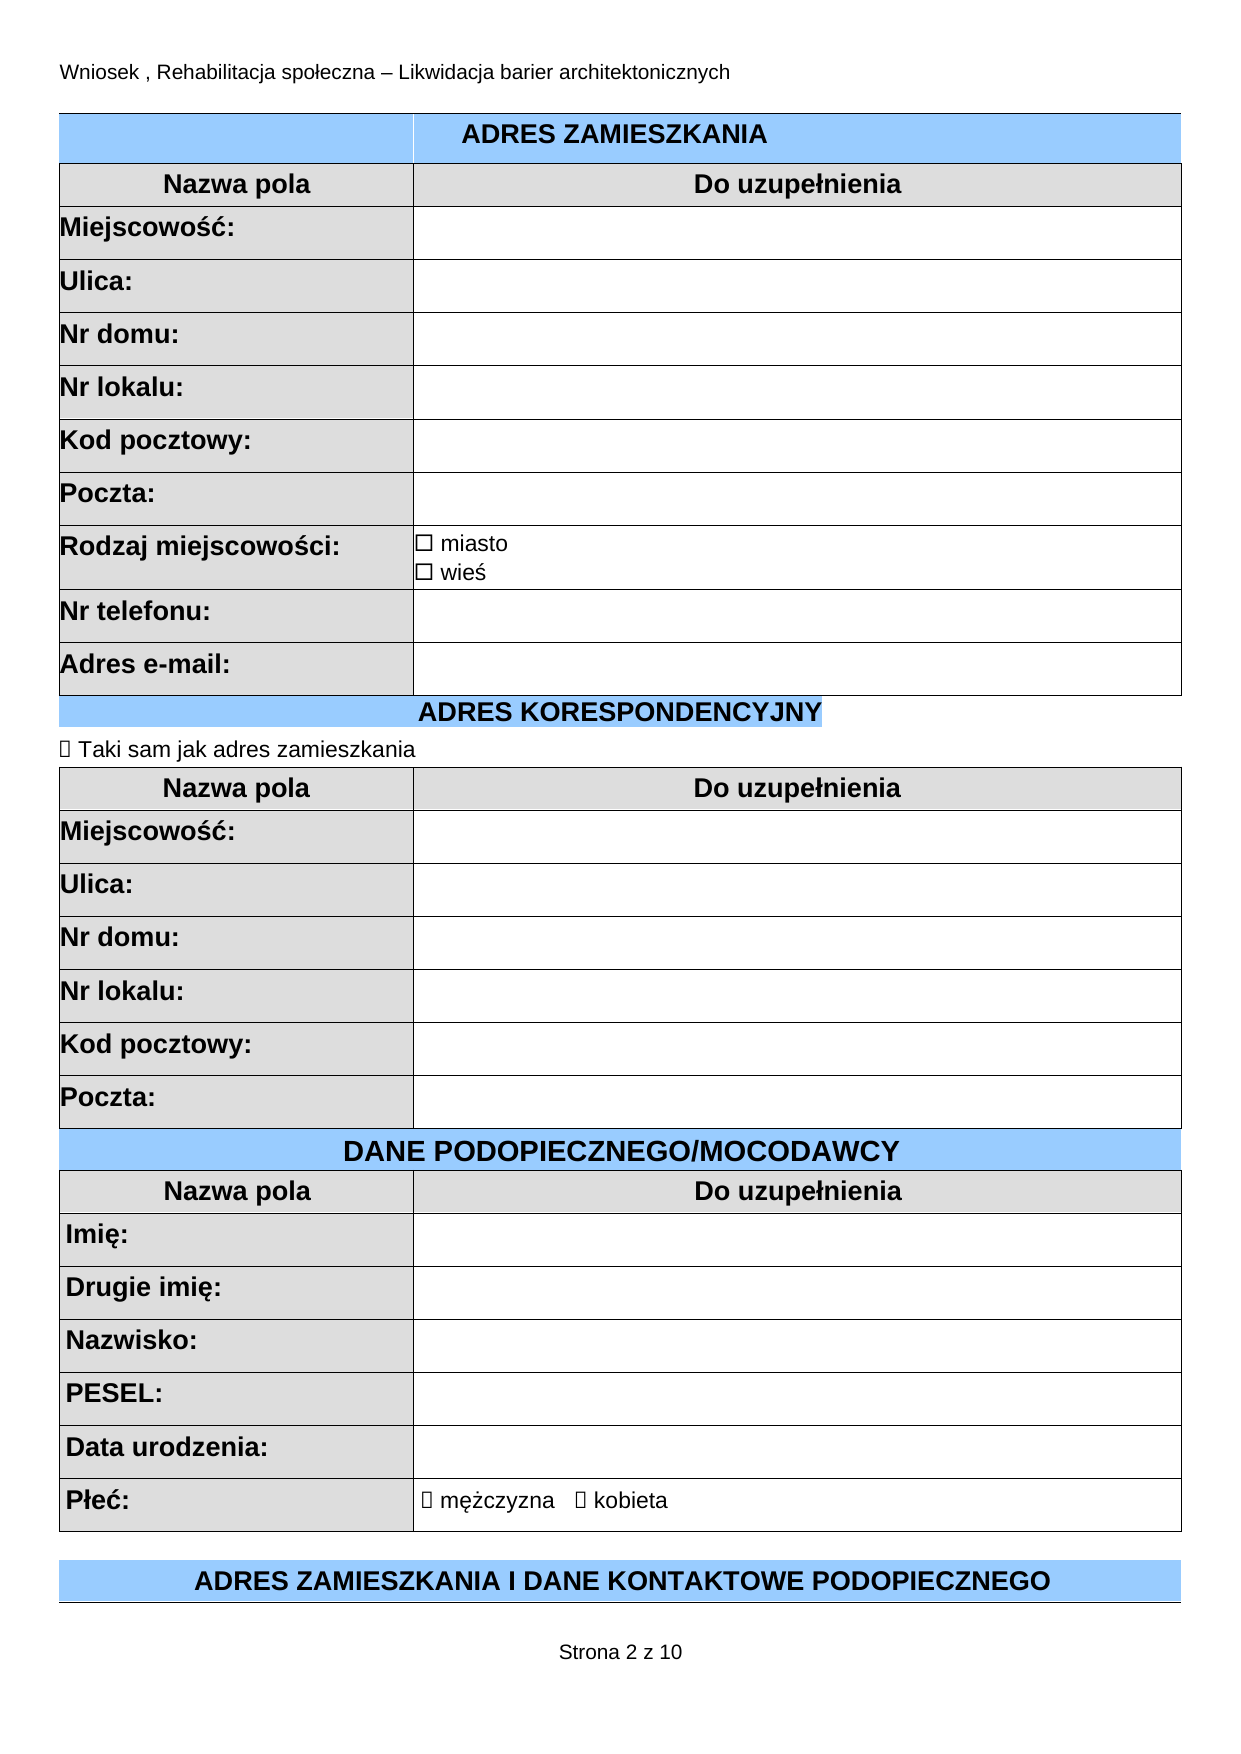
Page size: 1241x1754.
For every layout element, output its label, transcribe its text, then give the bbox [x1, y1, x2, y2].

table_cell Nazwa pola [60, 164, 413, 206]
table_cell Poczta: [60, 473, 413, 525]
table_cell PESEL: [60, 1373, 413, 1425]
table_cell [414, 260, 1181, 312]
table_cell Imię: [60, 1214, 413, 1266]
table_cell Rodzaj miejscowości: [60, 526, 413, 589]
table_cell [414, 1426, 1181, 1478]
table_cell [414, 1373, 1181, 1425]
table_cell [414, 313, 1181, 365]
table_cell Drugie imię: [60, 1267, 413, 1319]
table_cell Nazwa pola [60, 1171, 413, 1212]
table_cell Do uzupełnienia [414, 1171, 1181, 1212]
table_cell [414, 1076, 1181, 1128]
table_cell [414, 420, 1181, 472]
table_cell DAN [59, 1129, 414, 1170]
table_cell Do uzupełnienia [414, 164, 1181, 206]
table_cell Poczta: [60, 1076, 413, 1128]
table_cell Ulica: [60, 260, 413, 312]
table_cell [414, 643, 1181, 695]
table_cell ADRES ZAMIESZKANIA [414, 114, 1181, 163]
table_cell [414, 207, 1181, 259]
table_cell Nazwisko: [60, 1320, 413, 1372]
table_cell Nr domu: [60, 917, 413, 969]
table_header ADRES ZAMIESZKANIA I DANE KONTAKTOWE PODOPIECZNEGO [59, 1560, 1181, 1601]
table_cell [414, 970, 1181, 1022]
table_cell [414, 917, 1181, 969]
table_cell Nr lokalu: [60, 970, 413, 1022]
table_header Nazwa pola [60, 768, 413, 809]
table_cell [414, 1023, 1181, 1075]
table_cell E PODOPIECZNEGO/MOCODAWCY [414, 1129, 1181, 1170]
table_cell [414, 1267, 1181, 1319]
table_cell Nr telefonu: [60, 590, 413, 642]
table_cell Nr lokalu: [60, 366, 413, 418]
table_cell [414, 590, 1181, 642]
table_cell Data urodzenia: [60, 1426, 413, 1478]
table_cell [59, 114, 413, 163]
text  Taki sam jak adres zamieszkania [58, 733, 1170, 764]
table_cell Ulica: [60, 864, 413, 916]
table_cell miasto wieś [414, 526, 1181, 589]
table_cell Kod pocztowy: [60, 1023, 413, 1075]
table_cell [414, 1320, 1181, 1372]
table_cell Adres e-mail: [60, 643, 413, 695]
table_cell [414, 366, 1181, 418]
table_cell [414, 864, 1181, 916]
table_cell [414, 1214, 1181, 1266]
table_cell Kod pocztowy: [60, 420, 413, 472]
table_cell Miejscowość: [60, 207, 413, 259]
table_cell [414, 811, 1181, 863]
table_cell  mężczyzna  kobieta [414, 1479, 1181, 1531]
text ADRES KORESPONDENCYJNY [59, 696, 822, 727]
table_cell Nr domu: [60, 313, 413, 365]
table_cell Płeć: [60, 1479, 413, 1531]
table_header Do uzupełnienia [414, 768, 1181, 809]
table_cell Miejscowość: [60, 811, 413, 863]
table_cell [414, 473, 1181, 525]
